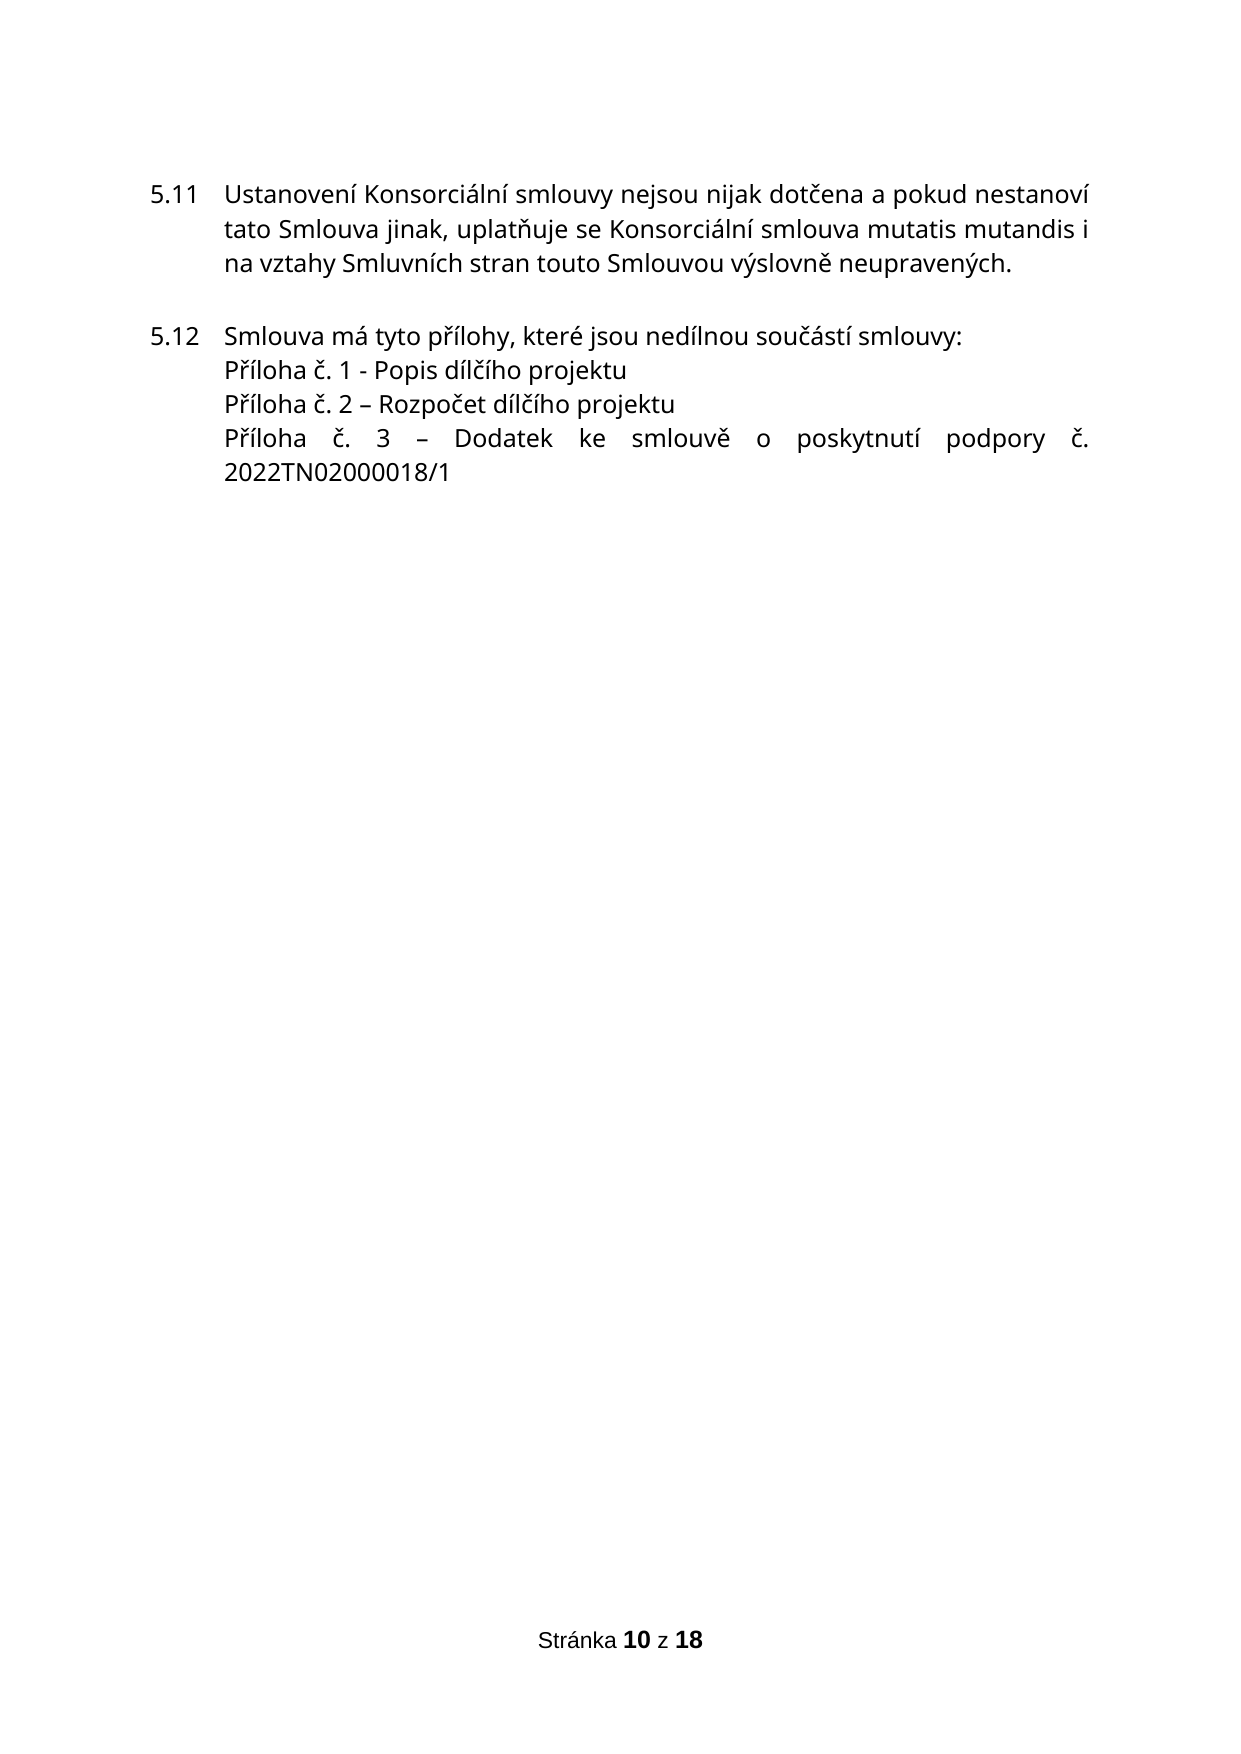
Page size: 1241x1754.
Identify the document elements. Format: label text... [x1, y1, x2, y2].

list Ustanovení Konsorciální smlouvy nejsou nijak dotčena a pokud nestanoví tato Smlouva jinak, uplatňuje se Konsorciální smlouva mutatis mutandis i na vztahy Smluvních stran touto Smlouvou výslovně neupravených. [150, 177, 1090, 279]
text Příloha č. 3 – Dodatek ke smlouvě o poskytnutí podpory č. 2022TN02000018/1 [224, 421, 1090, 489]
text Příloha č. 2 – Rozpočet dílčího projektu [224, 387, 1090, 421]
list Smlouva má tyto přílohy, které jsou nedílnou součástí smlouvy: [150, 318, 1090, 353]
text Příloha č. 1 - Popis dílčího projektu [224, 353, 1090, 387]
